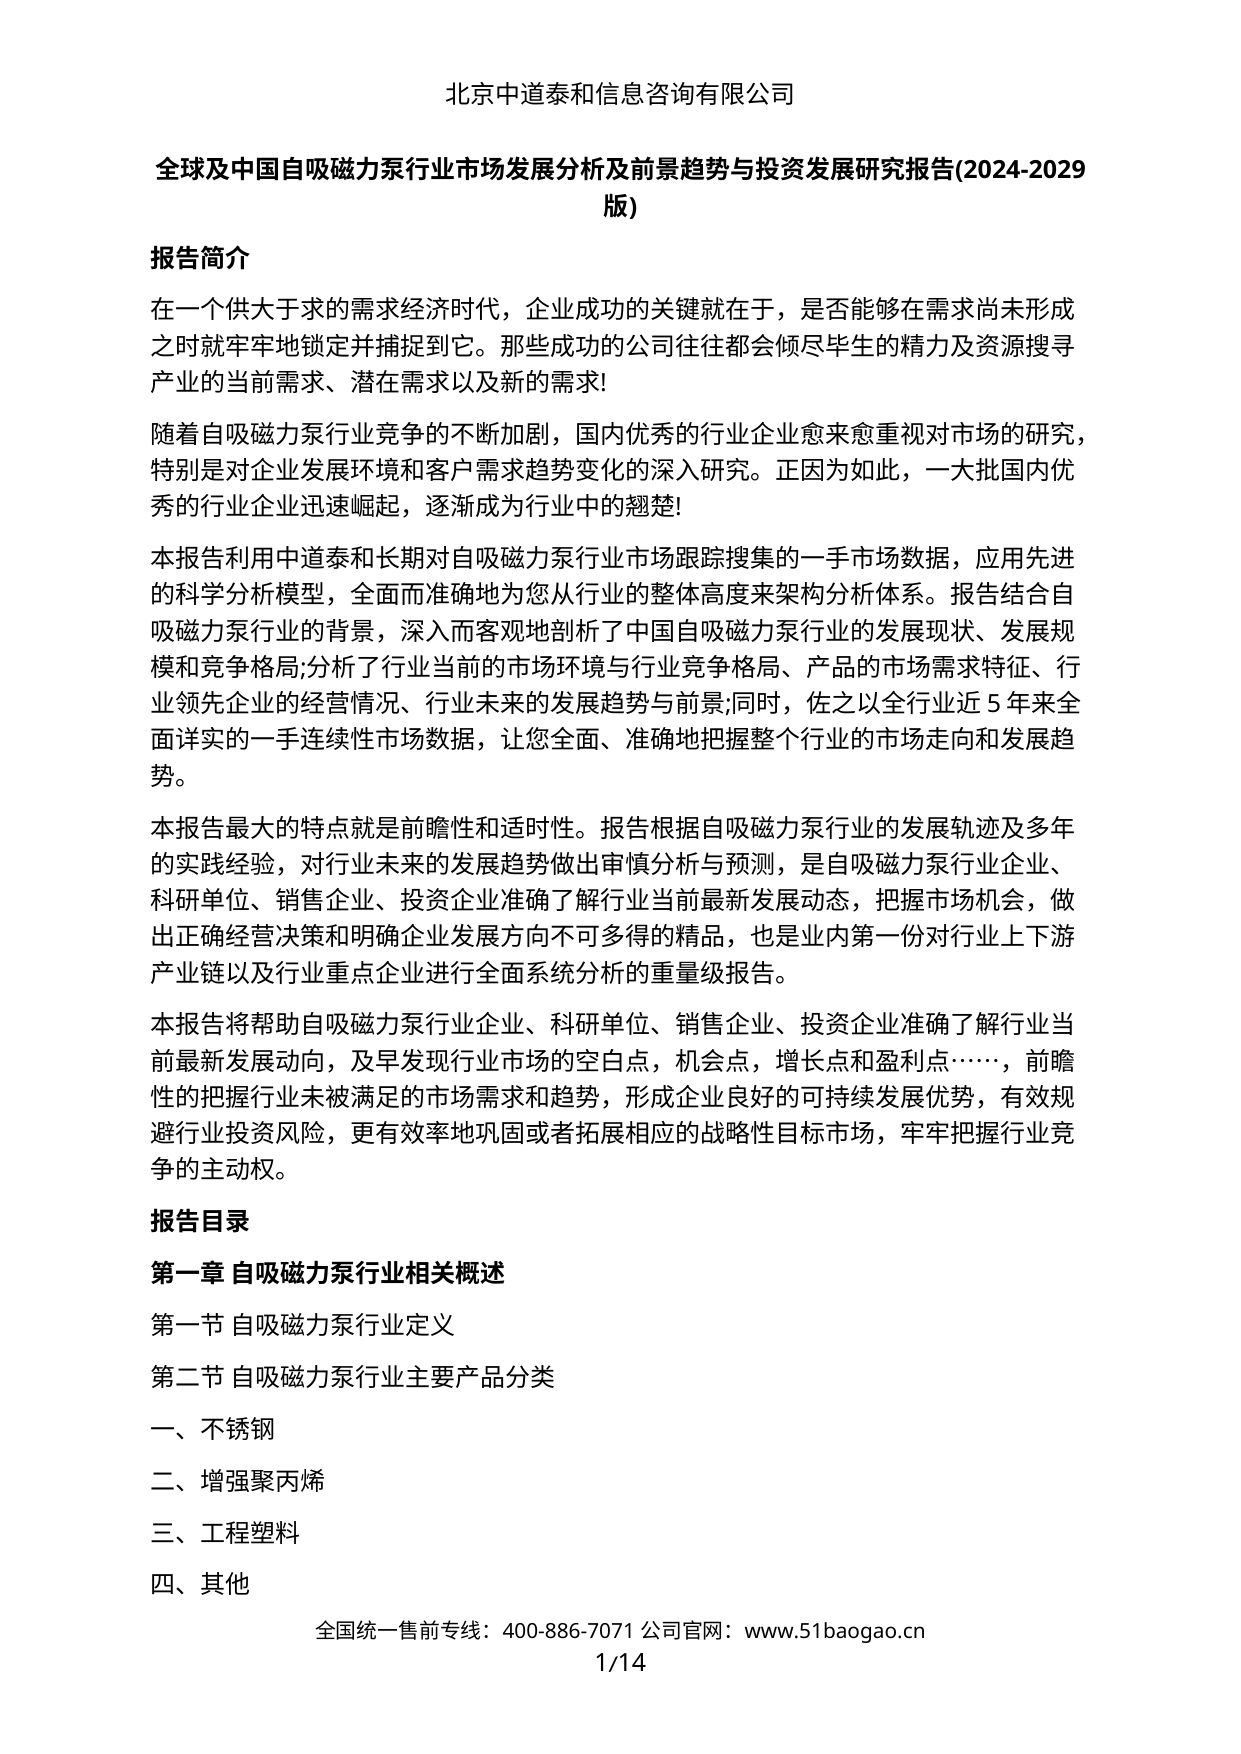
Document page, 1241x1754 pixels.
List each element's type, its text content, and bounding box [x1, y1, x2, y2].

text 本报告最大的特点就是前瞻性和适时性。报告根据自吸磁力泵行业的发展轨迹及多年的实践经验，对行业未来的发展趋势做出审慎分析与预测，是自吸磁力泵行业企业、科研单位、销售企业、投资企业准确了解行业当前最新发展动态，把握市场机会，做出正确经营决策和明确企业发展方向不可多得的精品，也是业内第一份对行业上下游产业链以及行业重点企业进行全面系统分析的重量级报告。 [150, 808, 1090, 989]
text 第一节 自吸磁力泵行业定义 [150, 1306, 1090, 1342]
text 在一个供大于求的需求经济时代，企业成功的关键就在于，是否能够在需求尚未形成之时就牢牢地锁定并捕捉到它。那些成功的公司往往都会倾尽毕生的精力及资源搜寻产业的当前需求、潜在需求以及新的需求! [150, 290, 1090, 399]
text 随着自吸磁力泵行业竞争的不断加剧，国内优秀的行业企业愈来愈重视对市场的研究，特别是对企业发展环境和客户需求趋势变化的深入研究。正因为如此，一大批国内优秀的行业企业迅速崛起，逐渐成为行业中的翘楚! [150, 414, 1090, 523]
text 报告目录 [150, 1202, 1090, 1238]
text 本报告将帮助自吸磁力泵行业企业、科研单位、销售企业、投资企业准确了解行业当前最新发展动向，及早发现行业市场的空白点，机会点，增长点和盈利点……，前瞻性的把握行业未被满足的市场需求和趋势，形成企业良好的可持续发展优势，有效规避行业投资风险，更有效率地巩固或者拓展相应的战略性目标市场，牢牢把握行业竞争的主动权。 [150, 1005, 1090, 1186]
text 本报告利用中道泰和长期对自吸磁力泵行业市场跟踪搜集的一手市场数据，应用先进的科学分析模型，全面而准确地为您从行业的整体高度来架构分析体系。报告结合自吸磁力泵行业的背景，深入而客观地剖析了中国自吸磁力泵行业的发展现状、发展规模和竞争格局;分析了行业当前的市场环境与行业竞争格局、产品的市场需求特征、行业领先企业的经营情况、行业未来的发展趋势与前景;同时，佐之以全行业近5年来全面详实的一手连续性市场数据，让您全面、准确地把握整个行业的市场走向和发展趋势。 [150, 539, 1090, 792]
text 四、其他 [150, 1565, 1090, 1601]
text 二、增强聚丙烯 [150, 1461, 1090, 1497]
text 一、不锈钢 [150, 1409, 1090, 1446]
text 三、工程塑料 [150, 1513, 1090, 1549]
text 报告简介 [150, 238, 1090, 274]
text 第二节 自吸磁力泵行业主要产品分类 [150, 1357, 1090, 1394]
text 全球及中国自吸磁力泵行业市场发展分析及前景趋势与投资发展研究报告(2024-2029版) [150, 150, 1090, 222]
text 第一章 自吸磁力泵行业相关概述 [150, 1254, 1090, 1290]
